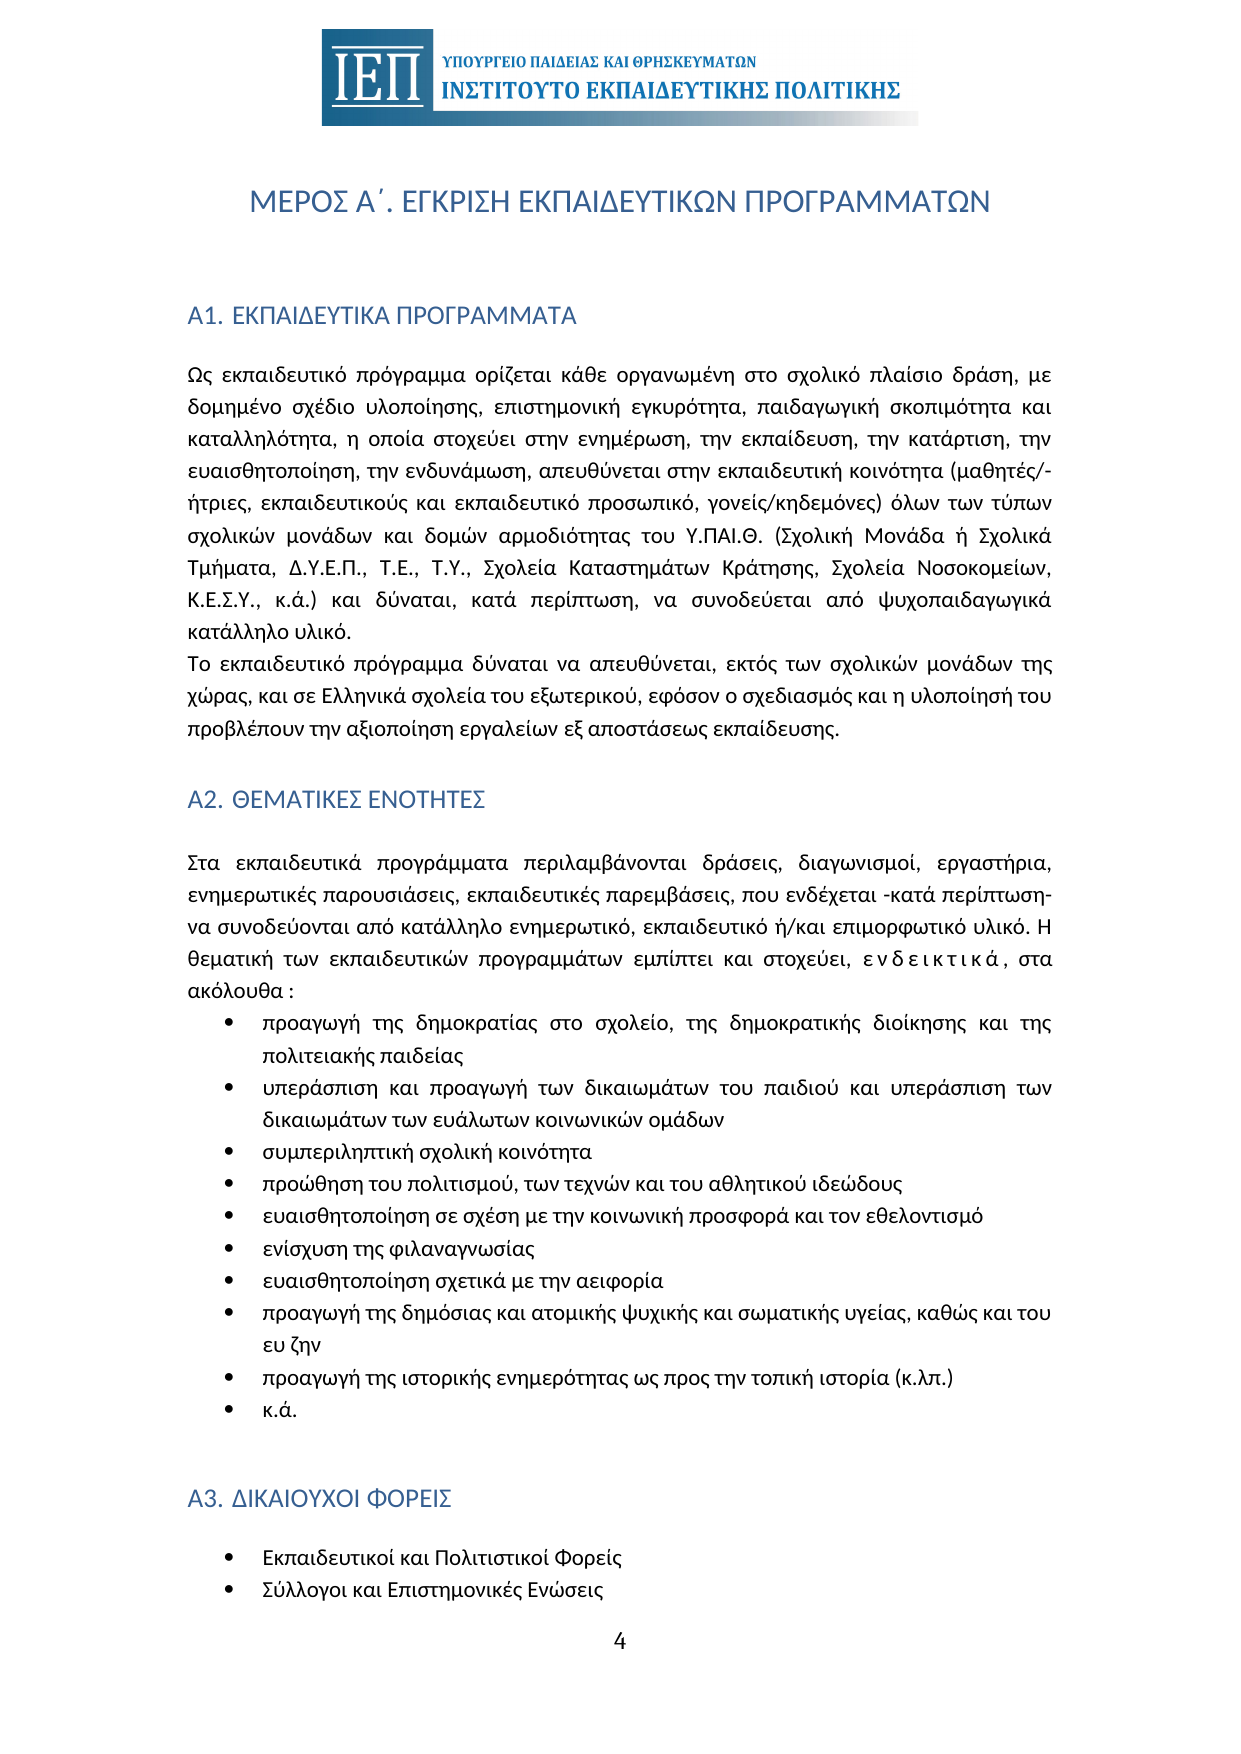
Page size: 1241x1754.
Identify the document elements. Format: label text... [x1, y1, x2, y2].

list προαγωγή της δημοκρατίας στο σχολείο, της δημοκρατικής διοίκησης και της πολιτειακής παιδείας [225, 1008, 1053, 1069]
list Σύλλογοι και Επιστημονικές Ενώσεις [225, 1575, 1053, 1603]
text Το εκπαιδευτικό πρόγραμμα δύναται να απευθύνεται, εκτός των σχολικών μονάδων της χώρας, και σε Eλληνικά σχολεία του εξωτερικού, εφόσον ο σχεδιασμός και η υλοποίησή του προβλέπουν την αξιοποίηση εργαλείων εξ αποστάσεως εκπαίδευσης. [187, 649, 1053, 742]
list κ.ά. [225, 1395, 1053, 1423]
list προώθηση του πολιτισμού, των τεχνών και του αθλητικού ιδεώδους [225, 1169, 1053, 1197]
text Ως εκπαιδευτικό πρόγραμμα ορίζεται κάθε οργανωμένη στο σχολικό πλαίσιο δράση, με δομημένο σχέδιο υλοποίησης, επιστημονική εγκυρότητα, παιδαγωγική σκοπιμότητα και καταλληλότητα, η οποία στοχεύει στην ενημέρωση, την εκπαίδευση, την κατάρτιση, την ευαισθητοποίηση, την ενδυνάμωση, απευθύνεται στην εκπαιδευτική κοινότητα (μαθητές/-ήτριες, εκπαιδευτικούς και εκπαιδευτικό προσωπικό, γονείς/κηδεμόνες) όλων των τύπων σχολικών μονάδων και δομών αρμοδιότητας του Υ.ΠΑΙ.Θ. (Σχολική Μονάδα ή Σχολικά Τμήματα, Δ.Υ.Ε.Π., Τ.Ε., Τ.Υ., Σχολεία Καταστημάτων Κράτησης, Σχολεία Νοσοκομείων, Κ.Ε.Σ.Υ., κ.ά.) και δύναται, κατά περίπτωση, να συνοδεύεται από ψυχοπαιδαγωγικά κατάλληλο υλικό. [187, 360, 1053, 645]
list συμπεριληπτική σχολική κοινότητα [225, 1137, 1053, 1165]
subtitle ΜΕΡΟΣ Α΄. ΕΓΚΡΙΣΗ ΕΚΠΑΙΔΕΥΤΙΚΩΝ ΠΡΟΓΡΑΜΜΑΤΩΝ [187, 180, 1053, 220]
list Εκπαιδευτικοί και Πολιτιστικοί Φορείς [225, 1543, 1053, 1571]
list ευαισθητοποίηση σχετικά με την αειφορία [225, 1266, 1053, 1294]
list υπεράσπιση και προαγωγή των δικαιωμάτων του παιδιού και υπεράσπιση των δικαιωμάτων των ευάλωτων κοινωνικών ομάδων [225, 1073, 1053, 1133]
text Στα εκπαιδευτικά προγράμματα περιλαμβάνονται δράσεις, διαγωνισμοί, εργαστήρια, ενημερωτικές παρουσιάσεις, εκπαιδευτικές παρεμβάσεις, που ενδέχεται -κατά περίπτωση- να συνοδεύονται από κατάλληλο ενημερωτικό, εκπαιδευτικό ή/και επιμορφωτικό υλικό. Η θεματική των εκπαιδευτικών προγραμμάτων εμπίπτει και στοχεύει, ενδεικτικά, στα ακόλουθα : [187, 848, 1053, 1004]
list προαγωγή της ιστορικής ενημερότητας ως προς την τοπική ιστορία (κ.λπ.) [225, 1363, 1053, 1391]
subtitle Α1. ΕΚΠΑΙΔΕΥΤΙΚΑ ΠΡΟΓΡΑΜΜΑΤΑ [187, 298, 1053, 331]
subtitle Α3. ΔΙΚΑΙΟΥΧΟΙ ΦΟΡΕΙΣ [187, 1481, 1053, 1514]
list προαγωγή της δημόσιας και ατομικής ψυχικής και σωματικής υγείας, καθώς και του ευ ζην [225, 1298, 1053, 1358]
list ενίσχυση της φιλαναγνωσίας [225, 1234, 1053, 1262]
subtitle Α2. ΘΕΜΑΤΙΚΕΣ ΕΝΟΤΗΤΕΣ [187, 782, 1053, 815]
picture [321, 29, 919, 126]
list ευαισθητοποίηση σε σχέση με την κοινωνική προσφορά και τον εθελοντισμό [225, 1202, 1053, 1230]
